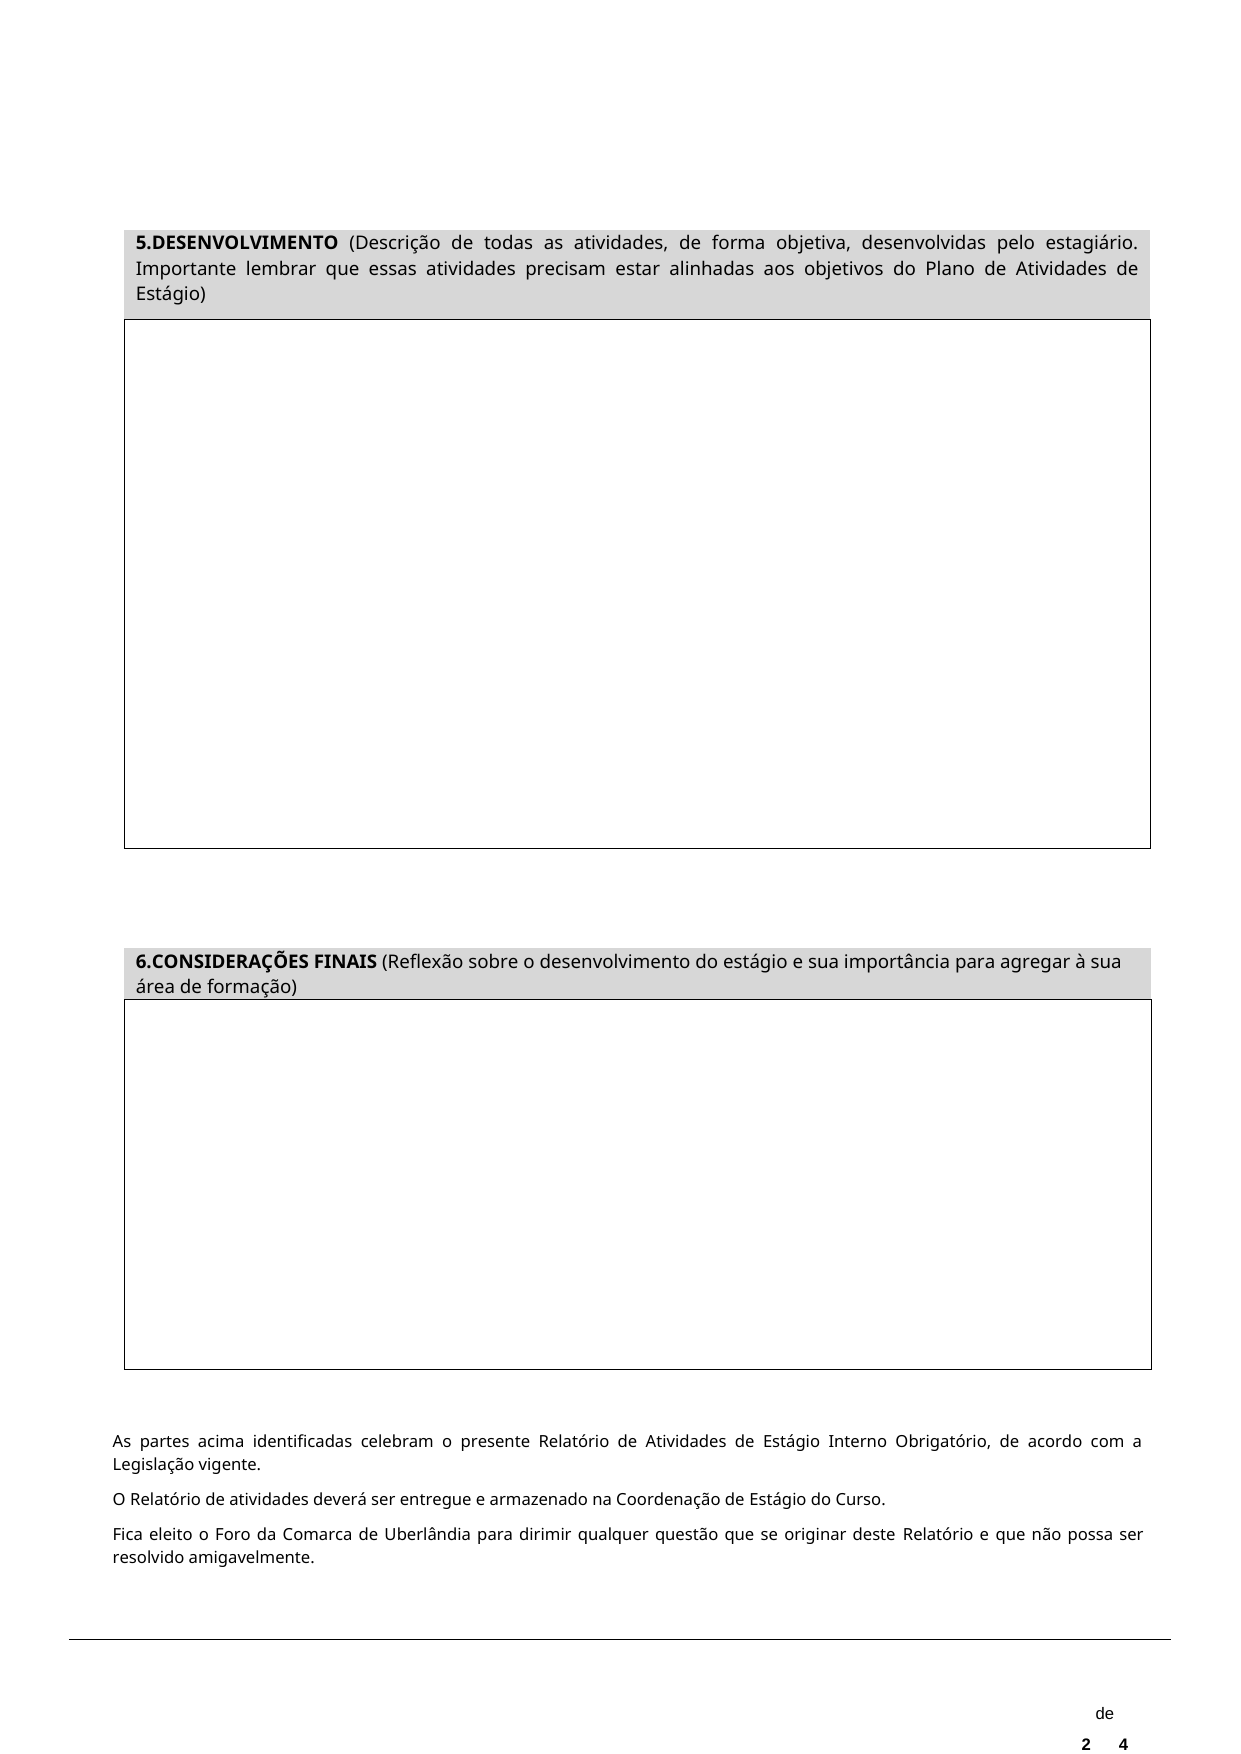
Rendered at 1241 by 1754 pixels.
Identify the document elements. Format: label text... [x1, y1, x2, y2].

text As partes acima identificadas celebram o presente Relatório de Atividades de Estágio Interno Obrigatório, de acordo com a Legislação vigente. [112, 1429, 1143, 1475]
text Fica eleito o Foro da Comarca de Uberlândia para dirimir qualquer questão que se originar deste Relatório e que não possa ser resolvido amigavelmente. [112, 1523, 1143, 1568]
table_header 6.CONSIDERAÇÕES FINAIS (Reflexão sobre o desenvolvimento do estágio e sua importância para agregar à sua área de formação) [124, 948, 1151, 999]
table_cell [125, 1000, 1151, 1369]
text O Relatório de atividades deverá ser entregue e armazenado na Coordenação de Estágio do Curso. [112, 1487, 1143, 1510]
table_cell [125, 320, 1150, 848]
table_header 5.DESENVOLVIMENTO (Descrição de todas as atividades, de forma objetiva, desenvolvidas pelo estagiário. Importante lembrar que essas atividades precisam estar alinhadas aos objetivos do Plano de Atividades de Estágio) [124, 230, 1150, 319]
